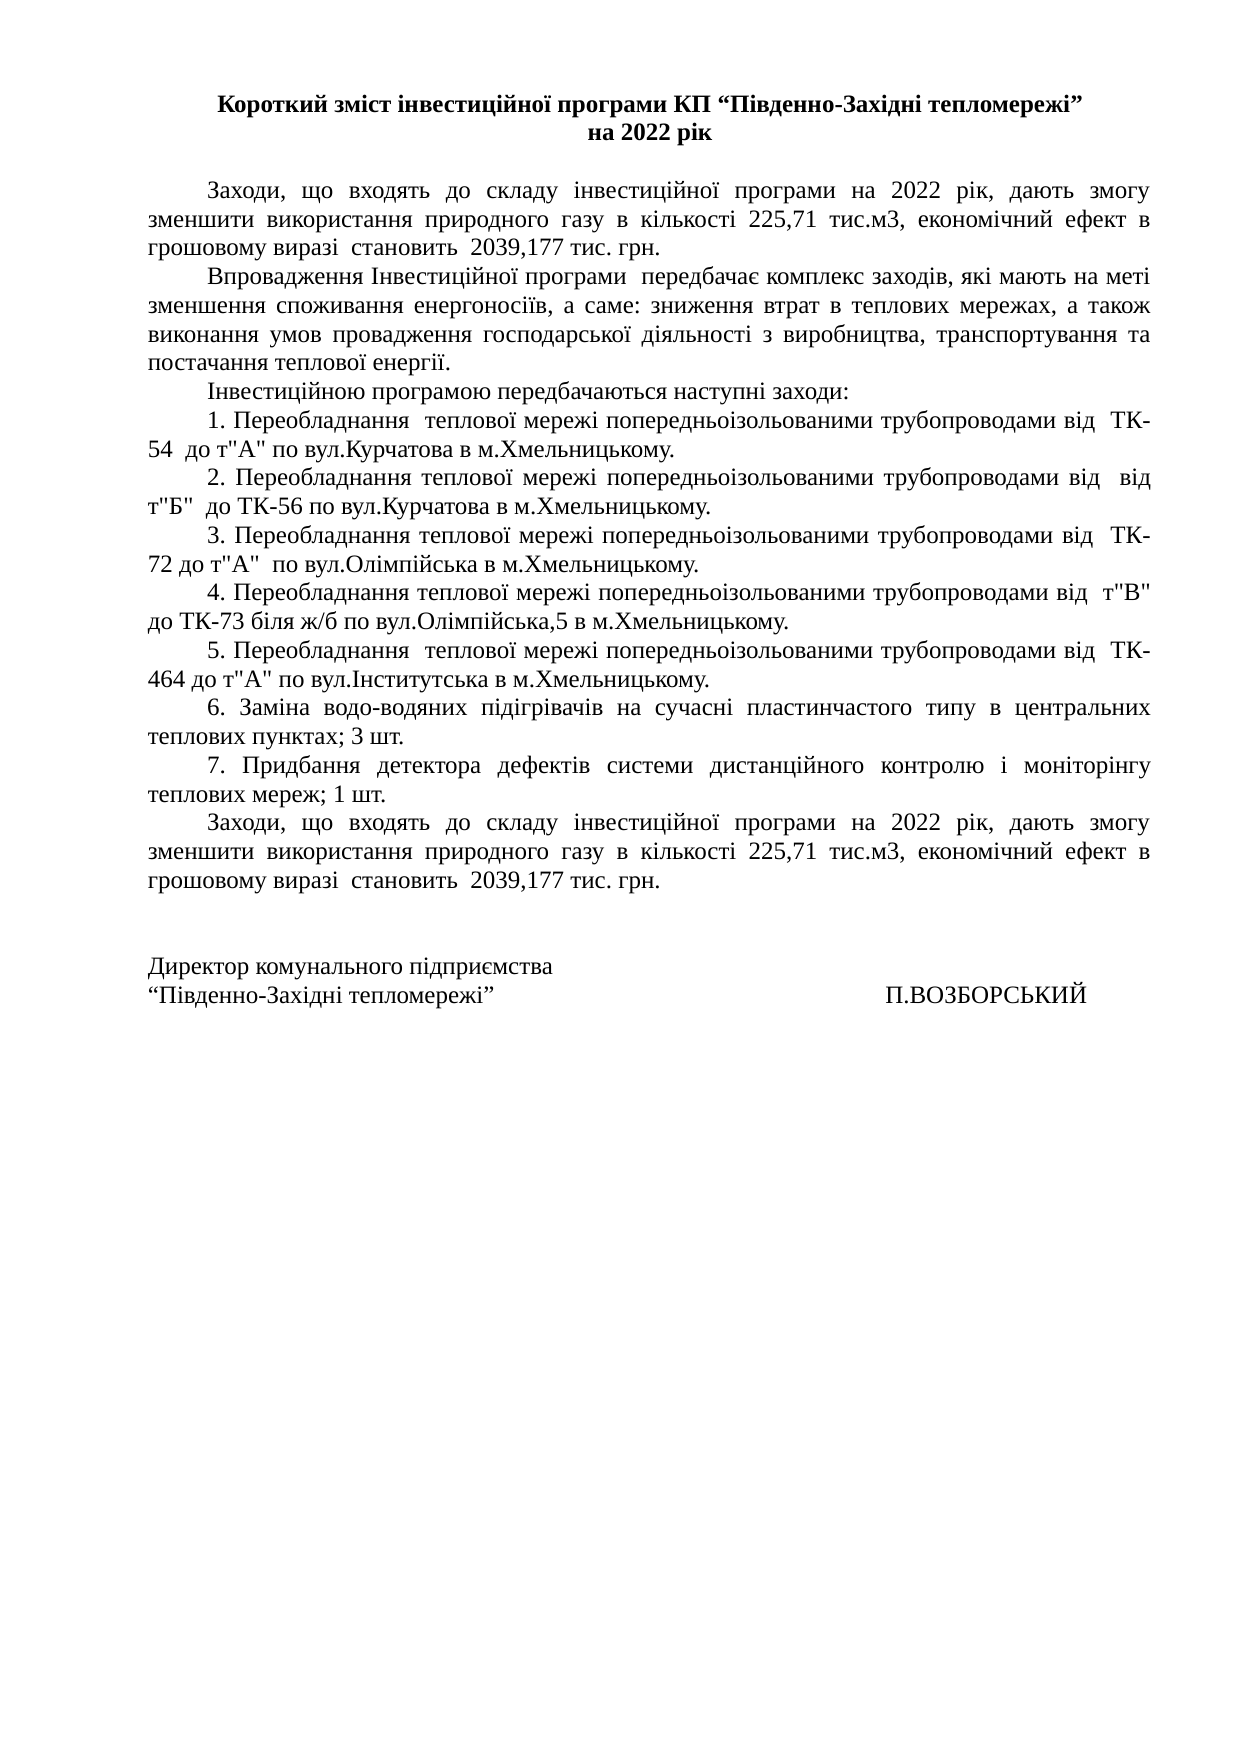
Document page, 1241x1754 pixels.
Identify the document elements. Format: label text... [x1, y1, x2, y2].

text 5. Переобладнання теплової мережі попередньоізольованими трубопроводами від ТК-464 до т"А" по вул.Інститутська в м.Хмельницькому. [148, 635, 1152, 692]
text 3. Переобладнання теплової мережі попередньоізольованими трубопроводами від ТК-72 до т"А" по вул.Олімпійська в м.Хмельницькому. [148, 520, 1152, 577]
text 4. Переобладнання теплової мережі попередньоізольованими трубопроводами від т"В" до ТК-73 біля ж/б по вул.Олімпійська,5 в м.Хмельницькому. [148, 577, 1152, 635]
text Інвестиційною програмою передбачаються наступні заходи: [148, 376, 1152, 405]
text Заходи, що входять до складу інвестиційної програми на 2022 рік, дають змогу зменшити використання природного газу в кількості 225,71 тис.м3, економічний ефект в грошовому виразі становить 2039,177 тис. грн. [148, 807, 1152, 894]
text 1. Переобладнання теплової мережі попередньоізольованими трубопроводами від ТК-54 до т"А" по вул.Курчатова в м.Хмельницькому. [148, 405, 1152, 462]
text “Південно-Західні тепломережі” П.ВОЗБОРСЬКИЙ [148, 980, 1152, 1009]
text 2. Переобладнання теплової мережі попередньоізольованими трубопроводами від від т"Б" до ТК-56 по вул.Курчатова в м.Хмельницькому. [148, 462, 1152, 520]
text Короткий зміст інвестиційної програми КП “Південно-Західні тепломережі” [148, 89, 1152, 117]
text Впровадження Інвестиційної програми передбачає комплекс заходів, які мають на меті зменшення споживання енергоносіїв, а саме: зниження втрат в теплових мережах, а також виконання умов провадження господарської діяльності з виробництва, транспортування та постачання теплової енергії. [148, 261, 1152, 376]
text 6. Заміна водо-водяних підігрівачів на сучасні пластинчастого типу в центральних теплових пунктах; 3 шт. [148, 692, 1152, 750]
text Директор комунального підприємства [148, 951, 1152, 980]
text Заходи, що входять до складу інвестиційної програми на 2022 рік, дають змогу зменшити використання природного газу в кількості 225,71 тис.м3, економічний ефект в грошовому виразі становить 2039,177 тис. грн. [148, 175, 1152, 261]
text 7. Придбання детектора дефектів системи дистанційного контролю і моніторінгу теплових мереж; 1 шт. [148, 750, 1152, 807]
text на 2022 рік [148, 117, 1152, 146]
